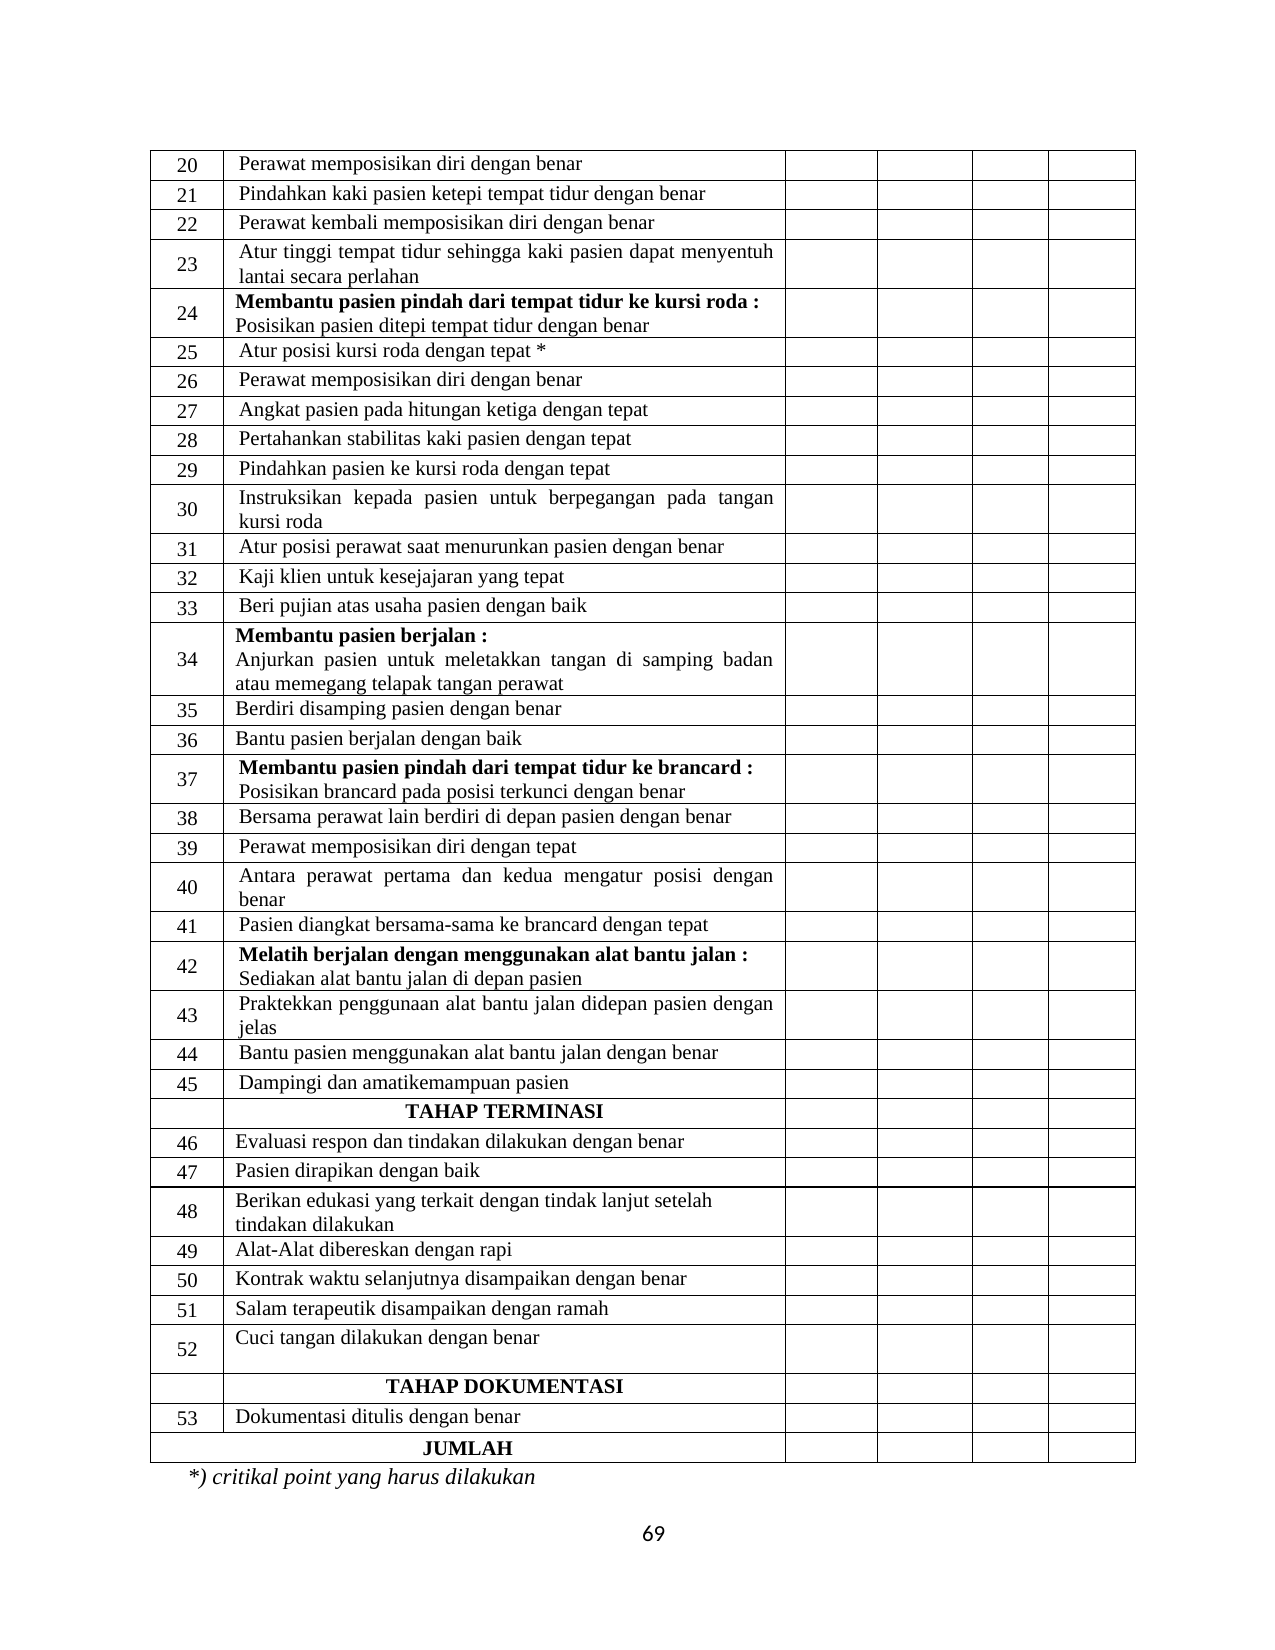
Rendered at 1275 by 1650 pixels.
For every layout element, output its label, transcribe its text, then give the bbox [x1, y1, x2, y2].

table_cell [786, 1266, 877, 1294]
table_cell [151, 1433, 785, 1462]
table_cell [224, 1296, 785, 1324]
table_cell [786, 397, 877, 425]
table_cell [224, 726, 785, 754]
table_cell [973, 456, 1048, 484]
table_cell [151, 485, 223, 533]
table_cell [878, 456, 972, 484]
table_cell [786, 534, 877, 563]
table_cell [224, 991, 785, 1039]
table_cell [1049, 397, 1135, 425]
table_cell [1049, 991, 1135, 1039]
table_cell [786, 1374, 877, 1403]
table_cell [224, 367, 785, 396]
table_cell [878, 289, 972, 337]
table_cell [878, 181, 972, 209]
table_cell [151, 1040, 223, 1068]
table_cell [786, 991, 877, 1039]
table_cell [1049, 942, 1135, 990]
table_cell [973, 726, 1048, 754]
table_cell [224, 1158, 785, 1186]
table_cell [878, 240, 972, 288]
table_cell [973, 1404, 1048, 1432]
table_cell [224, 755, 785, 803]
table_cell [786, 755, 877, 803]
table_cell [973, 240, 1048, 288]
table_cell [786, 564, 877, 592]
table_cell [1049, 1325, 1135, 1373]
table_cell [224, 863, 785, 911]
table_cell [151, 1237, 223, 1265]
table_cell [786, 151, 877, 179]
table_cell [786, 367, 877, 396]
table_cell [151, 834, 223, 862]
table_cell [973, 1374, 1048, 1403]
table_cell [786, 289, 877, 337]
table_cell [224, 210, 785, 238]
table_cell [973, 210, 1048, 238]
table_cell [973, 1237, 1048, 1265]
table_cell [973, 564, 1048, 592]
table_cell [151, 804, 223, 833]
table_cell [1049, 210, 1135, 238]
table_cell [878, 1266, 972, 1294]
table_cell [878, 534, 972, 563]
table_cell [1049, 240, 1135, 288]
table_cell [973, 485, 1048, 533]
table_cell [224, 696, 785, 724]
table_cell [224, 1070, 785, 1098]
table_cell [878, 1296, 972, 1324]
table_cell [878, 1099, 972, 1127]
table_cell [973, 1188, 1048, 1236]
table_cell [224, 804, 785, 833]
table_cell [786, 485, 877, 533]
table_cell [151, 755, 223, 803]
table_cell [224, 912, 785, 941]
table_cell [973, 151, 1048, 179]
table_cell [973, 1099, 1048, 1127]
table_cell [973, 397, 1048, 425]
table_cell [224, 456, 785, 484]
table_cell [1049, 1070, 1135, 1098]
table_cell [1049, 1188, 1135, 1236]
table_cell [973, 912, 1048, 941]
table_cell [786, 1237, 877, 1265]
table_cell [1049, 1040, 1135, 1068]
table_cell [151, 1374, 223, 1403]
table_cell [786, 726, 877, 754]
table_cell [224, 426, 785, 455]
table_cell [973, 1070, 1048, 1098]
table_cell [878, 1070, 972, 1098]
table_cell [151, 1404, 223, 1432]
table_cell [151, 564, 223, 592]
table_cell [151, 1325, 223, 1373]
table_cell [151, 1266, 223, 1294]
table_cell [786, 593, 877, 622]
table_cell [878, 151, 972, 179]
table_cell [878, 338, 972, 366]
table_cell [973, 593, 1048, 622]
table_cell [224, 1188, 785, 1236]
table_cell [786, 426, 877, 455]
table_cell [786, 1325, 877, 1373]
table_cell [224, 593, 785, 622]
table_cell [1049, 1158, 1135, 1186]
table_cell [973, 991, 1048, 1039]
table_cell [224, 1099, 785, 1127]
text *) critikal point yang harus dilakukan [187, 1463, 1157, 1489]
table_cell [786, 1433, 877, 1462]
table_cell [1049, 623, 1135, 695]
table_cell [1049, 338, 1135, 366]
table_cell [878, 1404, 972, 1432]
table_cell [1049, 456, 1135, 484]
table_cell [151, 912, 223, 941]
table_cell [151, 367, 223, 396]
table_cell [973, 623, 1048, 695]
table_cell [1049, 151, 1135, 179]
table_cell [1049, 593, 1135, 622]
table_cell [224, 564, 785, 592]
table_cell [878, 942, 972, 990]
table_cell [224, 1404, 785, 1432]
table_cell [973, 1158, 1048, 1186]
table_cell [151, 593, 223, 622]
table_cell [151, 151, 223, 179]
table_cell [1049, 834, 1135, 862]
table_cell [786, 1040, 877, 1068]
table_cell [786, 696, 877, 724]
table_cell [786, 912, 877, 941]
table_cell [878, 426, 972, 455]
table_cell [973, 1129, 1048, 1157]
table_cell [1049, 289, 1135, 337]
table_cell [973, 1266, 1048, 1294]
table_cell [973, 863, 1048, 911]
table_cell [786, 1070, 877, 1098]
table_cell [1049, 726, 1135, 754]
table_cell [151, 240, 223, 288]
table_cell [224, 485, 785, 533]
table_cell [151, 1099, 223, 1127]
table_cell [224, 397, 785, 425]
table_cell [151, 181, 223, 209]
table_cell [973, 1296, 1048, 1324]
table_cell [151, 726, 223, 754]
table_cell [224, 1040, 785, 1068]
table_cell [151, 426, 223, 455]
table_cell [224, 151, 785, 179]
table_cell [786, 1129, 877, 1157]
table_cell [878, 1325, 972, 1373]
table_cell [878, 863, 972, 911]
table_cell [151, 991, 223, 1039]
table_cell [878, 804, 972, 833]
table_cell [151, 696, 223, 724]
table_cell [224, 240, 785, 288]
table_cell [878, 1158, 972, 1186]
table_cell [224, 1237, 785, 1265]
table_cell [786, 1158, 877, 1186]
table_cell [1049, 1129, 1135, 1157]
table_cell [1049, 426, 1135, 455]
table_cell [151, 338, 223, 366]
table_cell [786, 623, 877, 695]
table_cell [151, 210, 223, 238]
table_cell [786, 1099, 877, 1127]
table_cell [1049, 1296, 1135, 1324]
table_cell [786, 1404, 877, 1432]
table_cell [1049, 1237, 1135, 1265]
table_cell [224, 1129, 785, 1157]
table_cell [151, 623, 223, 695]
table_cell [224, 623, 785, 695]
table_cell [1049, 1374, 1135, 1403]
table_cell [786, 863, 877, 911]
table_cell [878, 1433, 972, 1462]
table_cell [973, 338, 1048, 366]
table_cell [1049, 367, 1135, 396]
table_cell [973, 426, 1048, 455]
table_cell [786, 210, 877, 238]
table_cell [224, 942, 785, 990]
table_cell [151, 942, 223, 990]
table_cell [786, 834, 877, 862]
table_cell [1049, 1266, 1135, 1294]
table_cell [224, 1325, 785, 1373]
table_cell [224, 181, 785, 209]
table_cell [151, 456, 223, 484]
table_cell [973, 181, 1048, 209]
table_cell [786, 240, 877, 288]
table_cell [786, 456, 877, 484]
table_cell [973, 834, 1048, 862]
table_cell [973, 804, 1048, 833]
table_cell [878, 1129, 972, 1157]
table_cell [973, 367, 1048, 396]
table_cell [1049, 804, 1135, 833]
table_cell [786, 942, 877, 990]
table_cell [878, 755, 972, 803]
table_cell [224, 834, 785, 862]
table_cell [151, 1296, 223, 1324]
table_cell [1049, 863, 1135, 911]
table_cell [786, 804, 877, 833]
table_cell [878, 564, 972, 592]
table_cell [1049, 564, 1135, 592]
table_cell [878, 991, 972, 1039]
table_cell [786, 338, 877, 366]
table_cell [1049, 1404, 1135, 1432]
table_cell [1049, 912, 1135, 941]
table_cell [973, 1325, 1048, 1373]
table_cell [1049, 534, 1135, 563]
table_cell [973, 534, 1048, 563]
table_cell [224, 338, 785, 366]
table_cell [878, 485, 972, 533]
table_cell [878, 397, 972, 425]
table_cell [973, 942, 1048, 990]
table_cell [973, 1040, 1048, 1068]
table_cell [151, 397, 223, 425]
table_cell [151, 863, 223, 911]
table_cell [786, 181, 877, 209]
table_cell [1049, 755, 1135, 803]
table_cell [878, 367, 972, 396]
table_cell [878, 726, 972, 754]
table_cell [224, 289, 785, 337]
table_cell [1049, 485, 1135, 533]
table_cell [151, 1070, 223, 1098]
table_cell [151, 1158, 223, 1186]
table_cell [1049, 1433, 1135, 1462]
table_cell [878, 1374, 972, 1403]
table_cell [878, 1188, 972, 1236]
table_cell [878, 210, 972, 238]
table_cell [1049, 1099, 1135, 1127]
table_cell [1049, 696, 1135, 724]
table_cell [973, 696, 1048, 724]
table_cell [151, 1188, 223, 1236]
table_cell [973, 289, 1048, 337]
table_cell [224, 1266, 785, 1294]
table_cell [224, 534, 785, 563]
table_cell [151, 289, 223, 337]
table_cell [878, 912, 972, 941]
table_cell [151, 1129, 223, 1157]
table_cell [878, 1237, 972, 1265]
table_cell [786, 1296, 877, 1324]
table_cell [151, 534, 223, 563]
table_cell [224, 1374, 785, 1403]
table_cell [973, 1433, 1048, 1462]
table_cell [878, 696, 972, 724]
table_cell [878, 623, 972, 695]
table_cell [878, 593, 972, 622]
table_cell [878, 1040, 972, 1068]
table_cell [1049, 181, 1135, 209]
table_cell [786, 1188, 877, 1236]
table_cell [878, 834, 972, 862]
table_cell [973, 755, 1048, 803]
